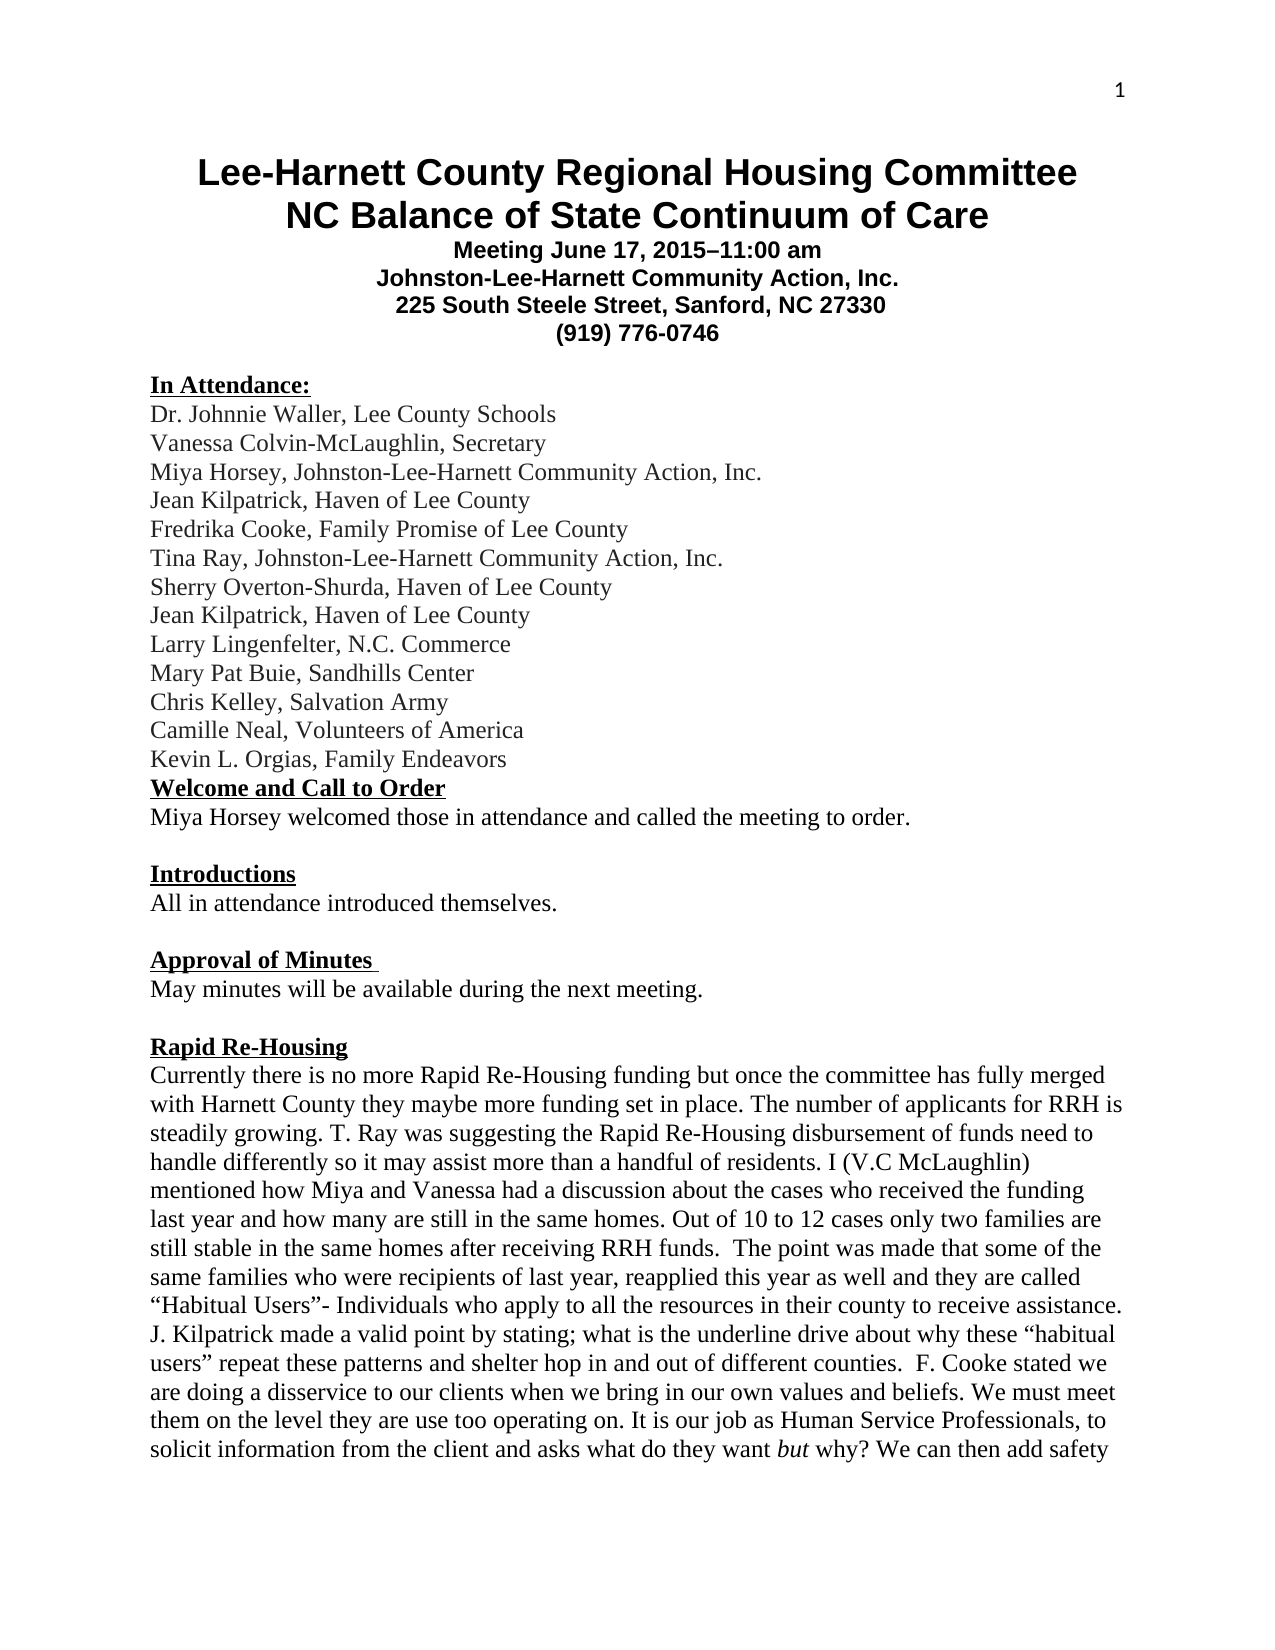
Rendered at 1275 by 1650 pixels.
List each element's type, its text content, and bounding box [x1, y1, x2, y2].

text In Attendance: [150, 371, 1125, 399]
text Jean Kilpatrick, Haven of Lee County [150, 486, 1125, 514]
text Tina Ray, Johnston-Lee-Harnett Community Action, Inc. [150, 543, 1125, 572]
text Welcome and Call to Order [150, 773, 1125, 802]
text Lee-Harnett County Regional Housing Committee [150, 150, 1125, 193]
text Dr. Johnnie Waller, Lee County Schools [150, 399, 1125, 428]
text Kevin L. Orgias, Family Endeavors [150, 744, 1125, 773]
text NC Balance of State Continuum of Care [150, 193, 1125, 236]
text Meeting June 17, 2015–11:00 am [150, 236, 1125, 264]
text Larry Lingenfelter, N.C. Commerce [150, 629, 1125, 658]
text Introductions [150, 859, 1125, 888]
text Vanessa Colvin-McLaughlin, Secretary [150, 428, 1125, 457]
text Johnston-Lee-Harnett Community Action, Inc. [150, 264, 1125, 291]
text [150, 1061, 1125, 1463]
text May minutes will be available during the next meeting. [150, 974, 1125, 1003]
text Jean Kilpatrick, Haven of Lee County [150, 601, 1125, 629]
text All in attendance introduced themselves. [150, 888, 1125, 917]
text (919) 776-0746 [150, 319, 1125, 347]
text Mary Pat Buie, Sandhills Center [150, 658, 1125, 687]
text Miya Horsey welcomed those in attendance and called the meeting to order. [150, 802, 1125, 831]
text Fredrika Cooke, Family Promise of Lee County [150, 514, 1125, 543]
text Sherry Overton-Shurda, Haven of Lee County [150, 572, 1125, 601]
text 225 South Steele Street, Sanford, NC 27330 [150, 291, 1125, 319]
text Approval of Minutes [150, 946, 1125, 974]
text Rapid Re-Housing [150, 1032, 1125, 1061]
text Miya Horsey, Johnston-Lee-Harnett Community Action, Inc. [150, 457, 1125, 486]
text Chris Kelley, Salvation Army [150, 687, 1125, 716]
text Camille Neal, Volunteers of America [150, 716, 1125, 744]
